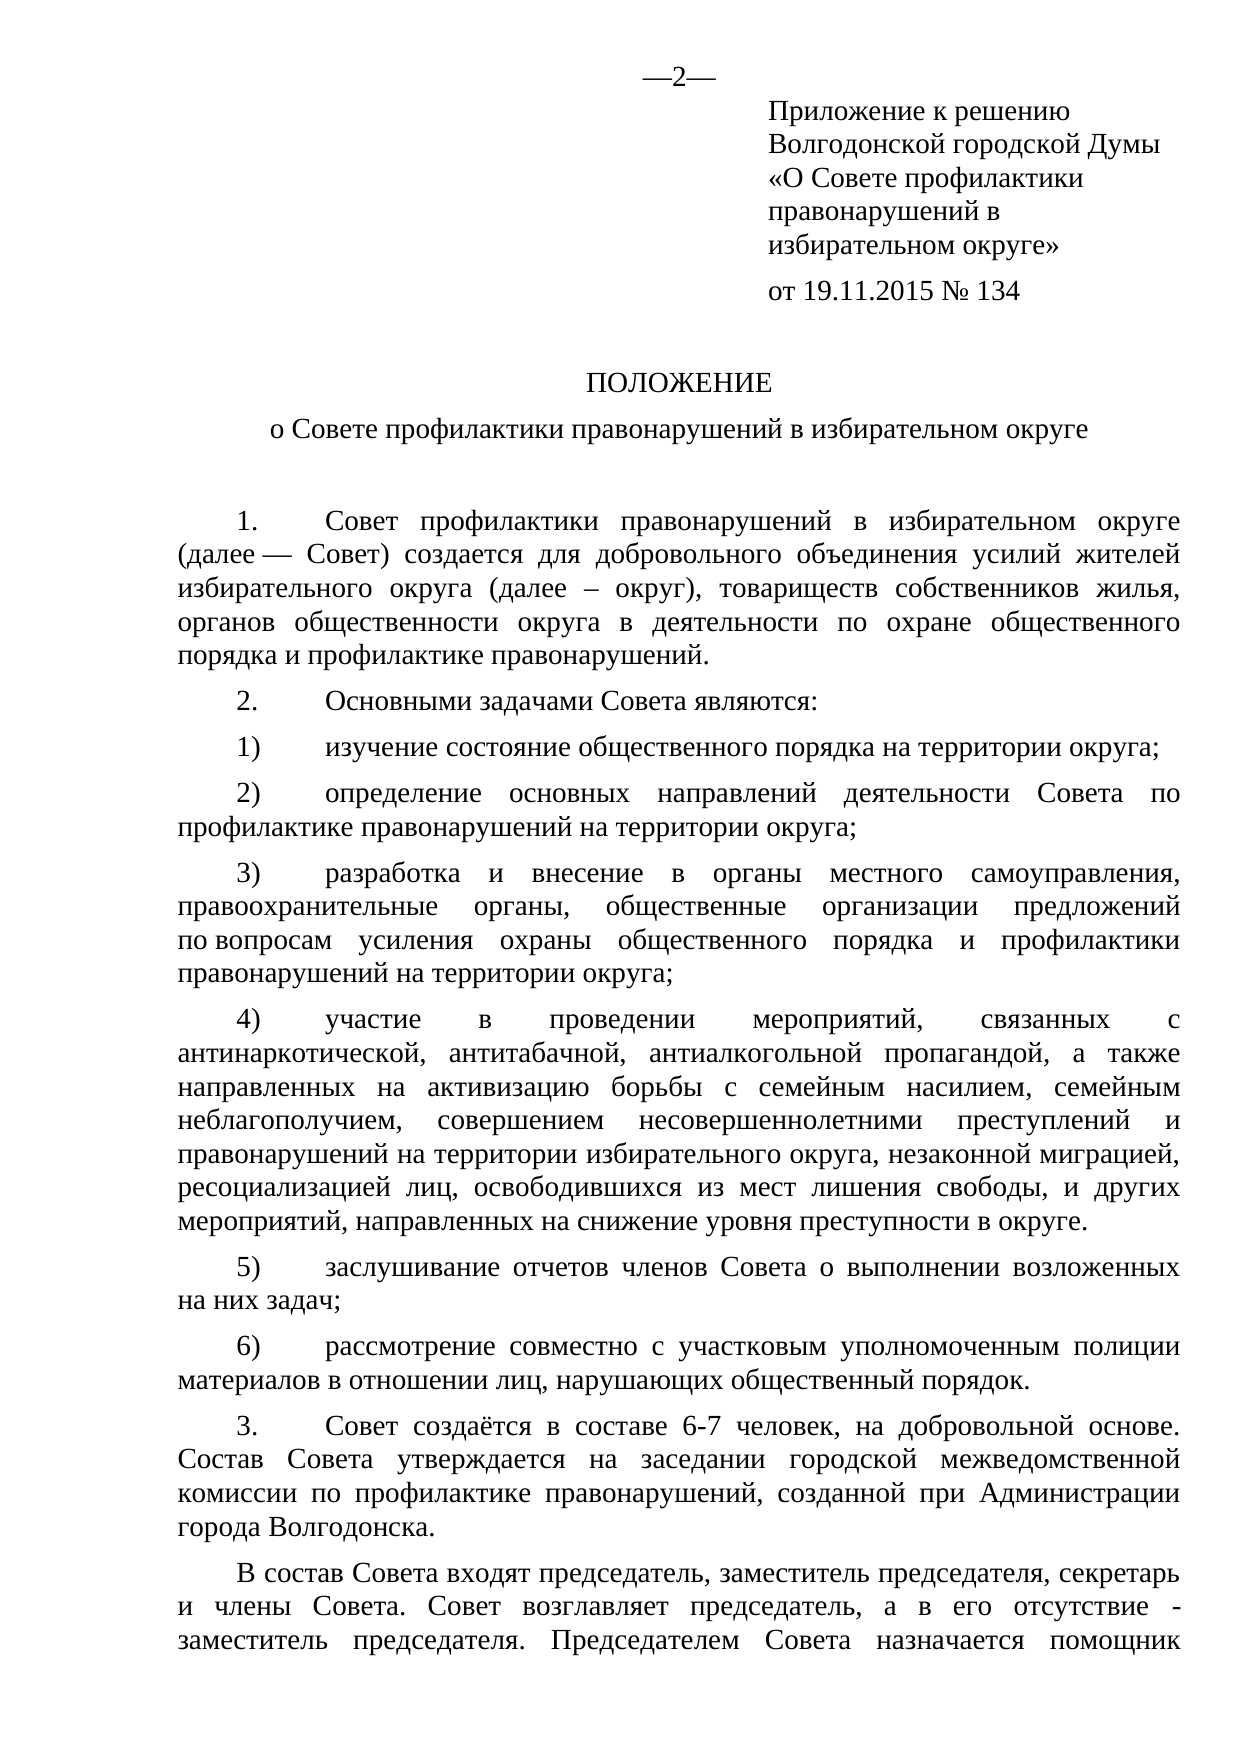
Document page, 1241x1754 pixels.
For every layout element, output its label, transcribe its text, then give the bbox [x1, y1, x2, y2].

text 1. Совет профилактики правонарушений в избирательном округе (далее — Совет) создается для добровольного объединения усилий жителей избирательного округа (далее – округ), товариществ собственников жилья, органов общественности округа в деятельности по охране общественного порядка и профилактике правонарушений. [177, 503, 1181, 671]
text 1) изучение состояние общественного порядка на территории округа; [177, 729, 1181, 763]
text от 19.11.2015 № 134 [768, 273, 1181, 306]
text 3) разработка и внесение в органы местного самоуправления, правоохранительные органы, общественные организации предложений по вопросам усиления охраны общественного порядка и профилактики правонарушений на территории округа; [177, 855, 1181, 989]
text Приложение к решению Волгодонской городской Думы «О Совете профилактики правонарушений в избирательном округе» [768, 93, 1181, 260]
text о Совете профилактики правонарушений в избирательном округе [177, 411, 1181, 444]
text 3. Совет создаётся в составе 6-7 человек, на добровольной основе. Состав Совета утверждается на заседании городской межведомственной комиссии по профилактике правонарушений, созданной при Администрации города Волгодонска. [177, 1408, 1181, 1542]
text 2) определение основных направлений деятельности Совета по профилактике правонарушений на территории округа; [177, 775, 1181, 842]
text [177, 1555, 1181, 1655]
text 6) рассмотрение совместно с участковым уполномоченным полиции материалов в отношении лиц, нарушающих общественный порядок. [177, 1328, 1181, 1396]
text ПОЛОЖЕНИЕ [177, 365, 1181, 398]
text 4) участие в проведении мероприятий, связанных с антинаркотической, антитабачной, антиалкогольной пропагандой, а также направленных на активизацию борьбы с семейным насилием, семейным неблагополучием, совершением несовершеннолетними преступлений и правонарушений на территории избирательного округа, незаконной миграцией, ресоциализацией лиц, освободившихся из мест лишения свободы, и других мероприятий, направленных на снижение уровня преступности в округе. [177, 1002, 1181, 1236]
text 5) заслушивание отчетов членов Совета о выполнении возложенных на них задач; [177, 1249, 1181, 1316]
text 2. Основными задачами Совета являются: [177, 683, 1181, 717]
